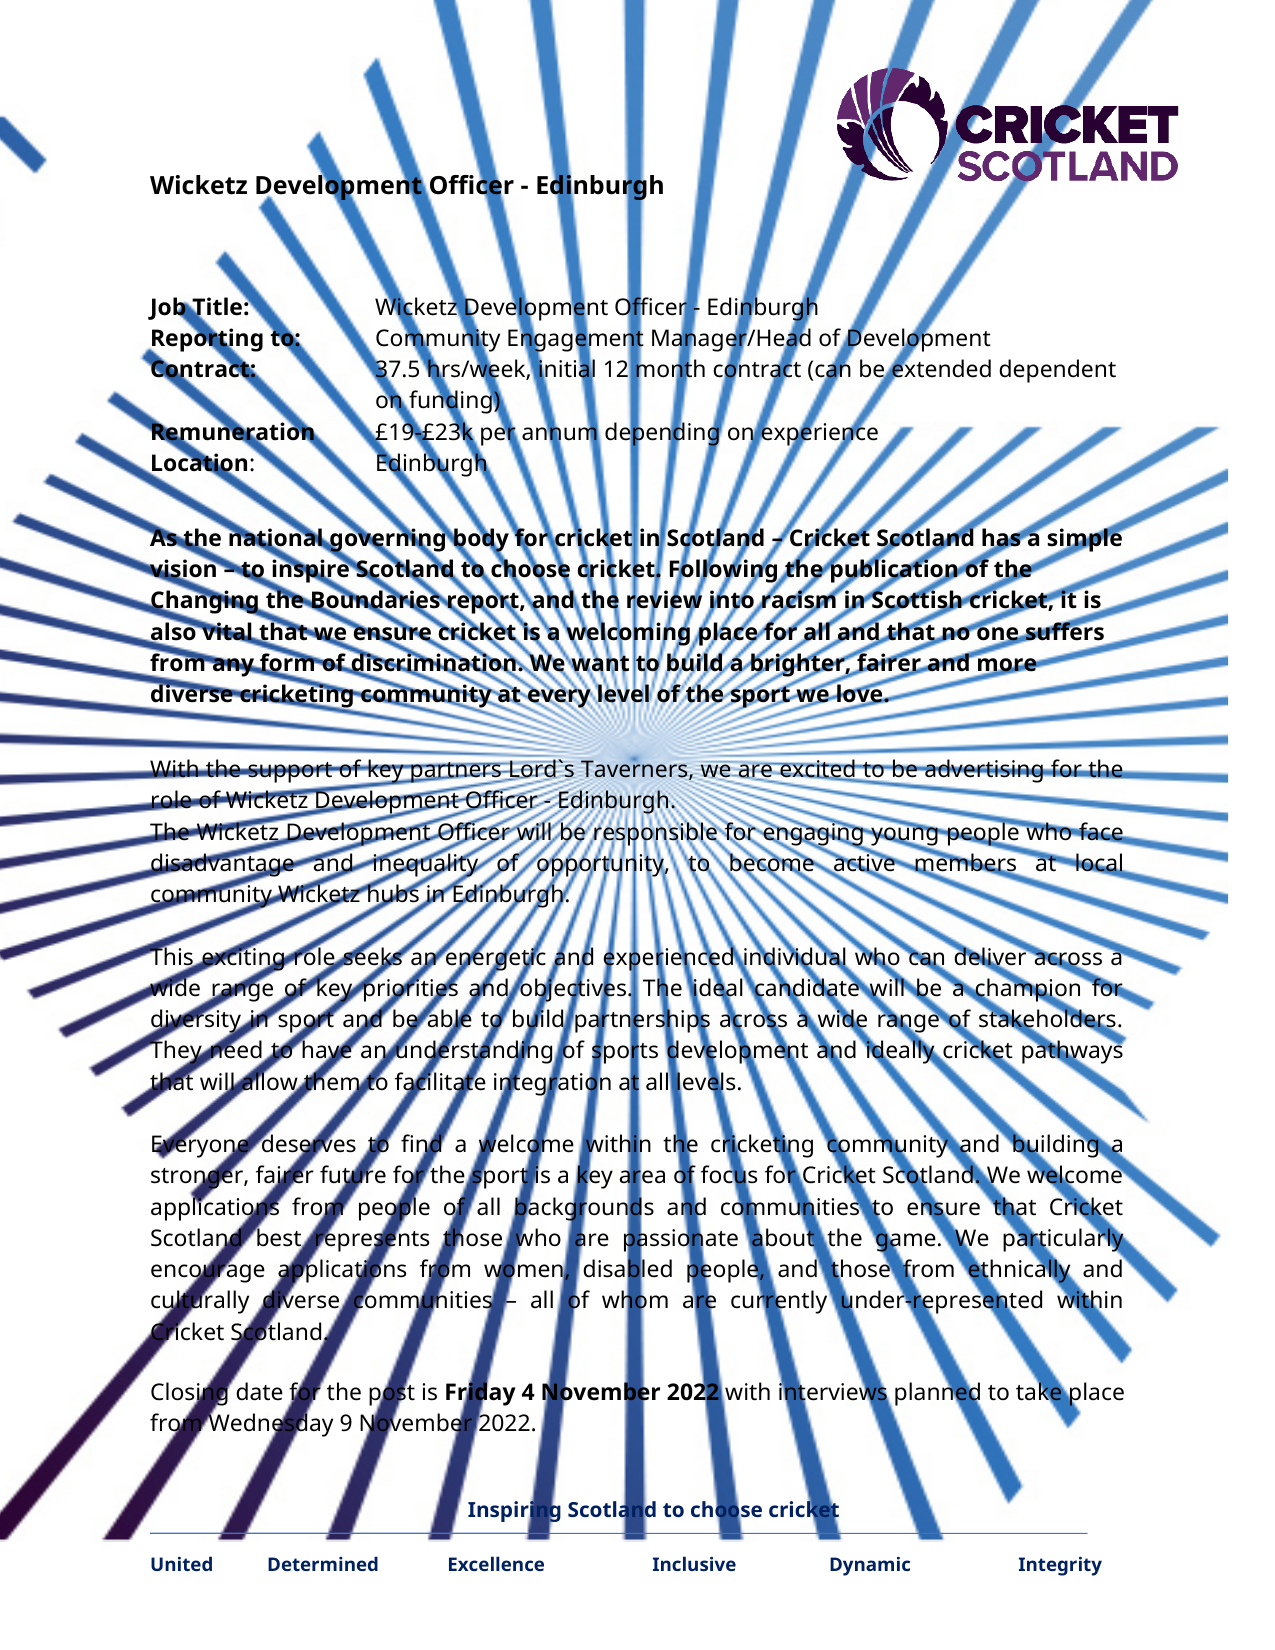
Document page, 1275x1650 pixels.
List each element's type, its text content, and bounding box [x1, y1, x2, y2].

text Remuneration £19-£23k per annum depending on experience [150, 416, 1125, 447]
text Contract: 37.5 hrs/week, initial 12 month contract (can be extended dependent on funding) [150, 353, 1125, 416]
text Location: Edinburgh [150, 447, 1125, 478]
text Reporting to: Community Engagement Manager/Head of Development [150, 322, 1125, 353]
text As the national governing body for cricket in Scotland – Cricket Scotland has a simple vision – to inspire Scotland to choose cricket. Following the publication of the Changing the Boundaries report, and the review into racism in Scottish cricket, it is also vital that we ensure cricket is a welcoming place for all and that no one suffers from any form of discrimination. We want to build a brighter, fairer and more diverse cricketing community at every level of the sport we love. [150, 522, 1125, 709]
text With the support of key partners Lord`s Taverners, we are excited to be advertising for the role of Wicketz Development Officer - Edinburgh. [150, 753, 1125, 816]
picture [0, 0, 1229, 1542]
text Everyone deserves to find a welcome within the cricketing community and building a stronger, fairer future for the sport is a key area of focus for Cricket Scotland. We welcome applications from people of all backgrounds and communities to ensure that Cricket Scotland best represents those who are passionate about the game. We particularly encourage applications from women, disabled people, and those from ethnically and culturally diverse communities – all of whom are currently under-represented within Cricket Scotland. [150, 1128, 1125, 1347]
text The Wicketz Development Officer will be responsible for engaging young people who face disadvantage and inequality of opportunity, to become active members at local community Wicketz hubs in Edinburgh. [150, 816, 1125, 909]
text Job Title: Wicketz Development Officer - Edinburgh [150, 291, 1125, 322]
text Closing date for the post is Friday 4 November 2022 with interviews planned to take place from Wednesday 9 November 2022. [150, 1376, 1125, 1438]
text This exciting role seeks an energetic and experienced individual who can deliver across a wide range of key priorities and objectives. The ideal candidate will be a champion for diversity in sport and be able to build partnerships across a wide range of stakeholders. They need to have an understanding of sports development and ideally cricket pathways that will allow them to facilitate integration at all levels. [150, 941, 1125, 1097]
